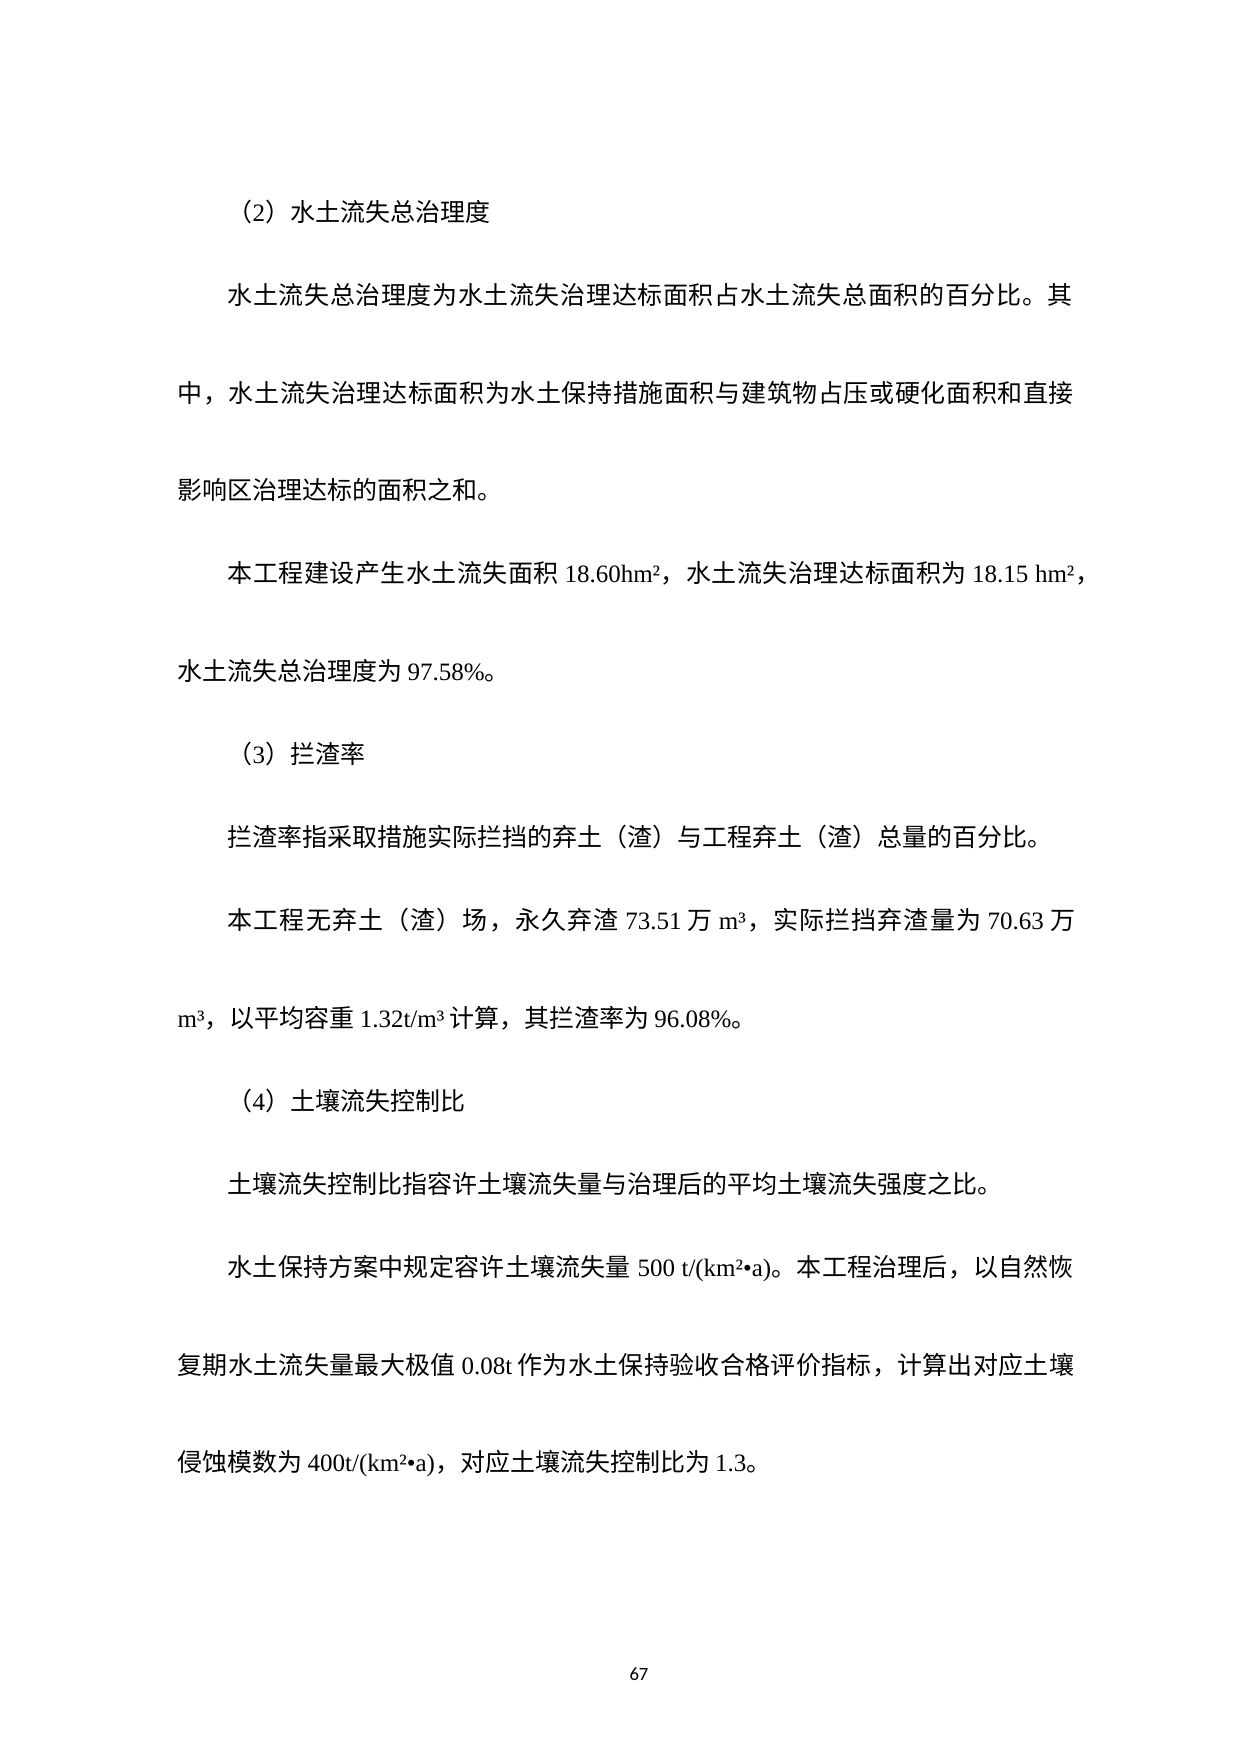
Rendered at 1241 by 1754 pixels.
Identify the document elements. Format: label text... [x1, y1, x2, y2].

text 土壤流失控制比指容许土壤流失量与治理后的平均土壤流失强度之比。 [177, 1150, 1075, 1215]
text 水土流失总治理度为水土流失治理达标面积占水土流失总面积的百分比。其中，水土流失治理达标面积为水土保持措施面积与建筑物占压或硬化面积和直接影响区治理达标的面积之和。 [177, 261, 1075, 521]
text 本工程无弃土（渣）场，永久弃渣73.51万m³，实际拦挡弃渣量为70.63万m³，以平均容重1.32t/m³计算，其拦渣率为96.08%。 [177, 886, 1075, 1049]
text （4）土壤流失控制比 [177, 1067, 1075, 1132]
text 拦渣率指采取措施实际拦挡的弃土（渣）与工程弃土（渣）总量的百分比。 [177, 803, 1075, 868]
text （2）水土流失总治理度 [177, 178, 1075, 243]
text （3）拦渣率 [177, 720, 1075, 785]
text 水土保持方案中规定容许土壤流失量500 t/(km²•a)。本工程治理后，以自然恢复期水土流失量最大极值0.08t作为水土保持验收合格评价指标，计算出对应土壤侵蚀模数为400t/(km²•a)，对应土壤流失控制比为1.3。 [177, 1233, 1075, 1493]
text 本工程建设产生水土流失面积18.60hm²，水土流失治理达标面积为18.15 hm²，水土流失总治理度为97.58%。 [177, 539, 1075, 702]
